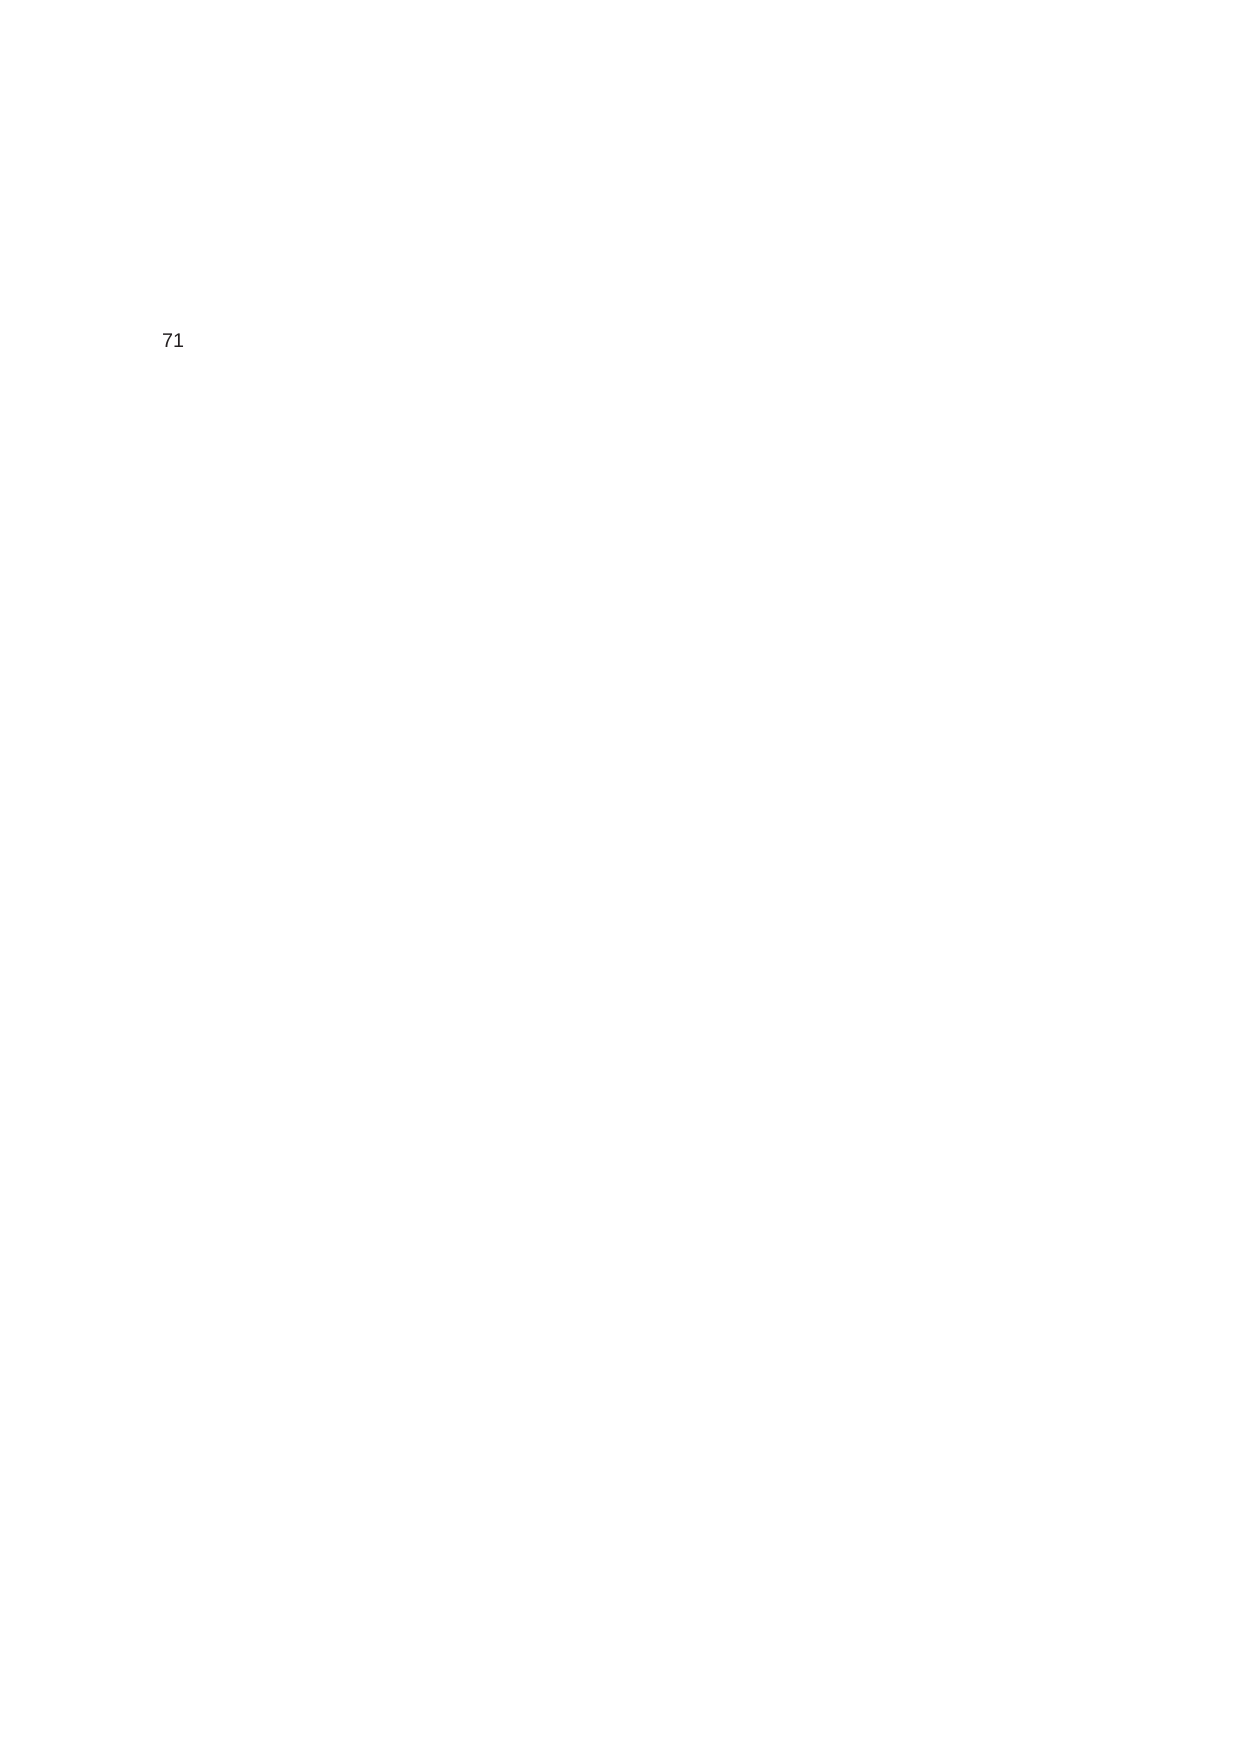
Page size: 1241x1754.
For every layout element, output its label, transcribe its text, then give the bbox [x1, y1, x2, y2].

text 71 [162, 328, 846, 352]
